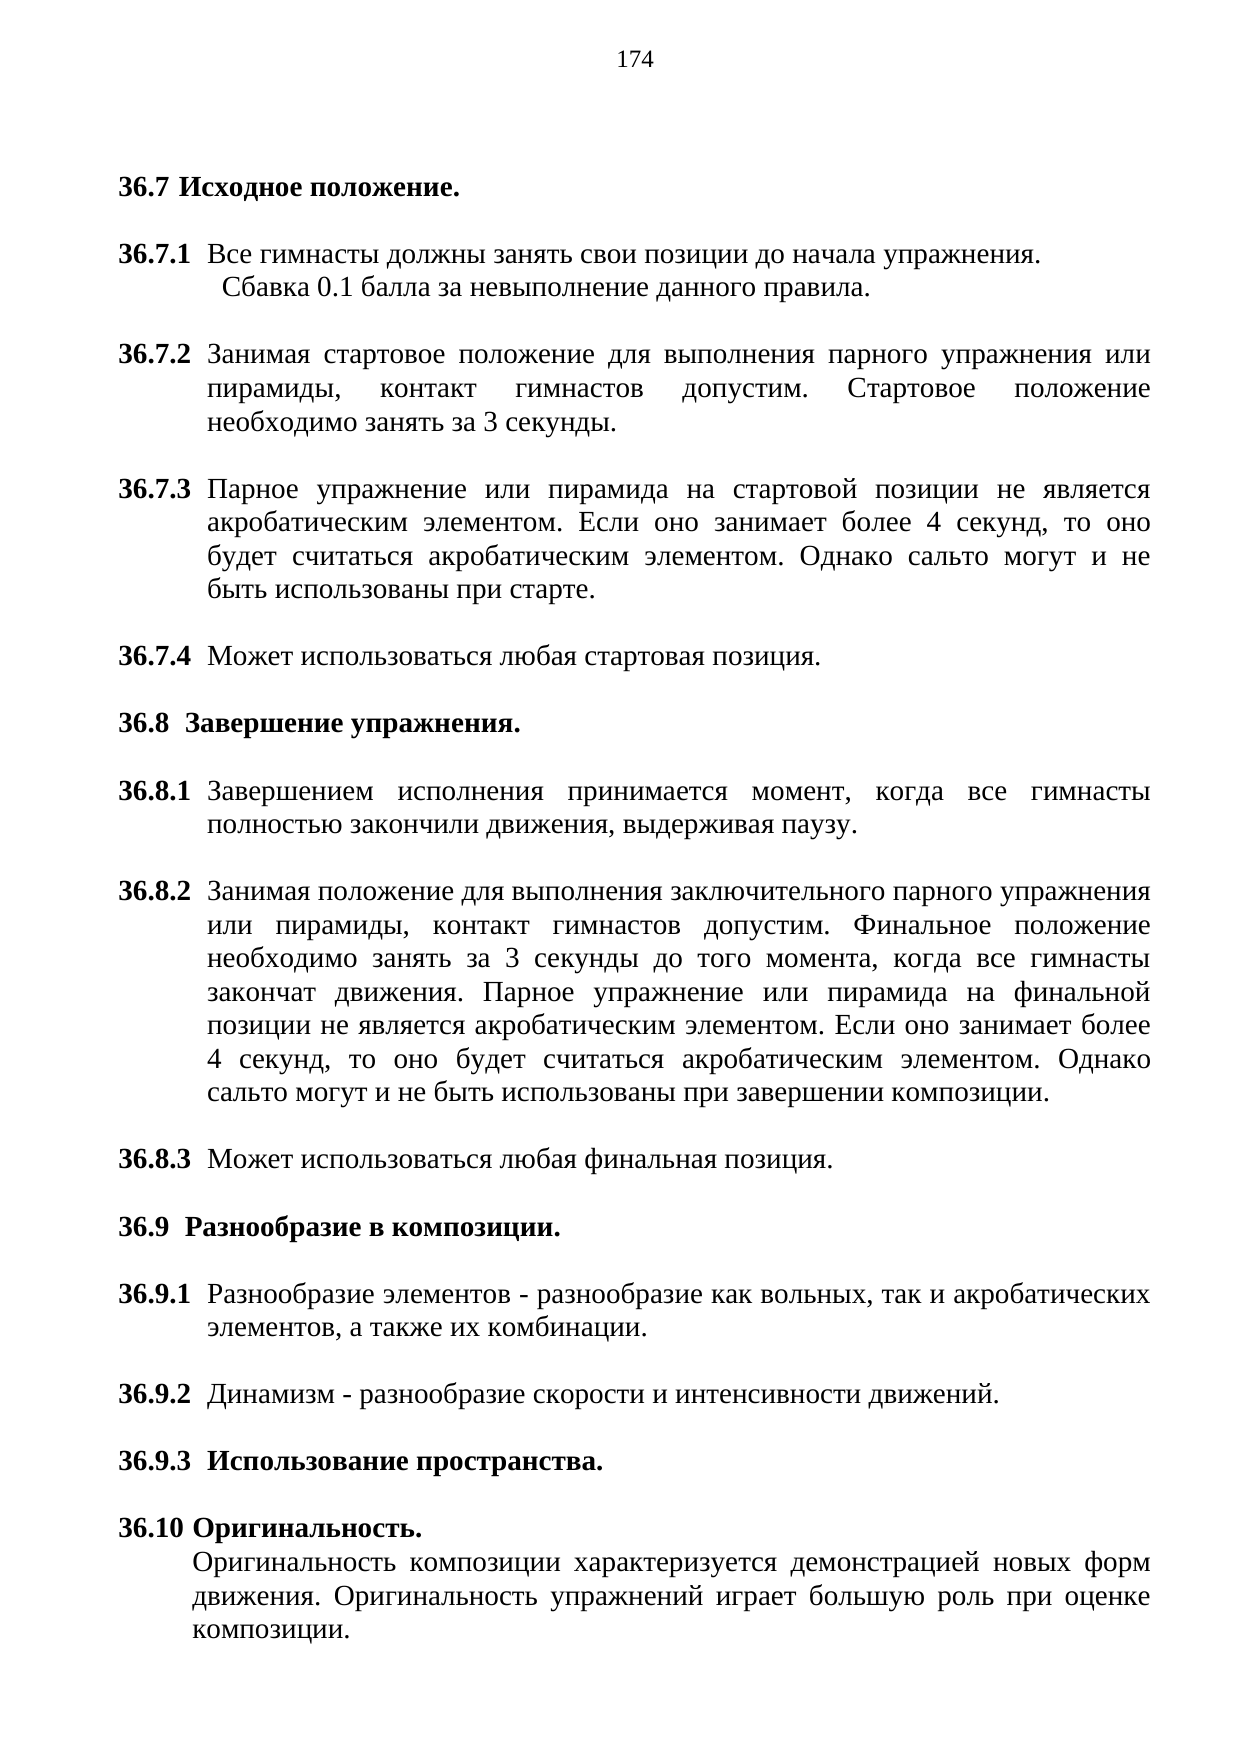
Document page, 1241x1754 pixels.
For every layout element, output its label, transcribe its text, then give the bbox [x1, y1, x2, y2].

list Разнообразие элементов - разнообразие как вольных, так и акробатических элементов, а также их комбинации. [118, 1276, 1152, 1343]
subtitle Разнообразие в композиции. [118, 1209, 1152, 1242]
subtitle Завершение упражнения. [118, 706, 1152, 739]
list Может использоваться любая финальная позиция. [118, 1142, 1152, 1175]
list Занимая стартовое положение для выполнения парного упражнения или пирамиды, контакт гимнастов допустим. Стартовое положение необходимо занять за 3 секунды. [118, 337, 1152, 437]
list Завершением исполнения принимается момент, когда все гимнасты полностью закончили движения, выдерживая паузу. [118, 773, 1152, 840]
list Все гимнасты должны занять свои позиции до начала упражнения. [118, 236, 1152, 269]
text Оригинальность композиции характеризуется демонстрацией новых форм движения. Оригинальность упражнений играет большую роль при оценке композиции. [192, 1544, 1152, 1645]
list Динамизм - разнообразие скорости и интенсивности движений. [118, 1376, 1152, 1410]
list Использование пространства. [118, 1443, 1152, 1477]
subtitle Исходное положение. [118, 169, 1152, 202]
list Парное упражнение или пирамида на стартовой позиции не является акробатическим элементом. Если оно занимает более 4 секунд, то оно будет считаться акробатическим элементом. Однако сальто могут и не быть использованы при старте. [118, 471, 1152, 605]
list Занимая положение для выполнения заключительного парного упражнения или пирамиды, контакт гимнастов допустим. Финальное положение необходимо занять за 3 секунды до того момента, когда все гимнасты закончат движения. Парное упражнение или пирамида на финальной позиции не является акробатическим элементом. Если оно занимает более 4 секунд, то оно будет считаться акробатическим элементом. Однако сальто могут и не быть использованы при завершении композиции. [118, 873, 1152, 1108]
subtitle Оригинальность. [118, 1511, 1152, 1544]
text Сбавка 0.1 балла за невыполнение данного правила. [177, 269, 1152, 303]
list Может использоваться любая стартовая позиция. [118, 638, 1152, 672]
